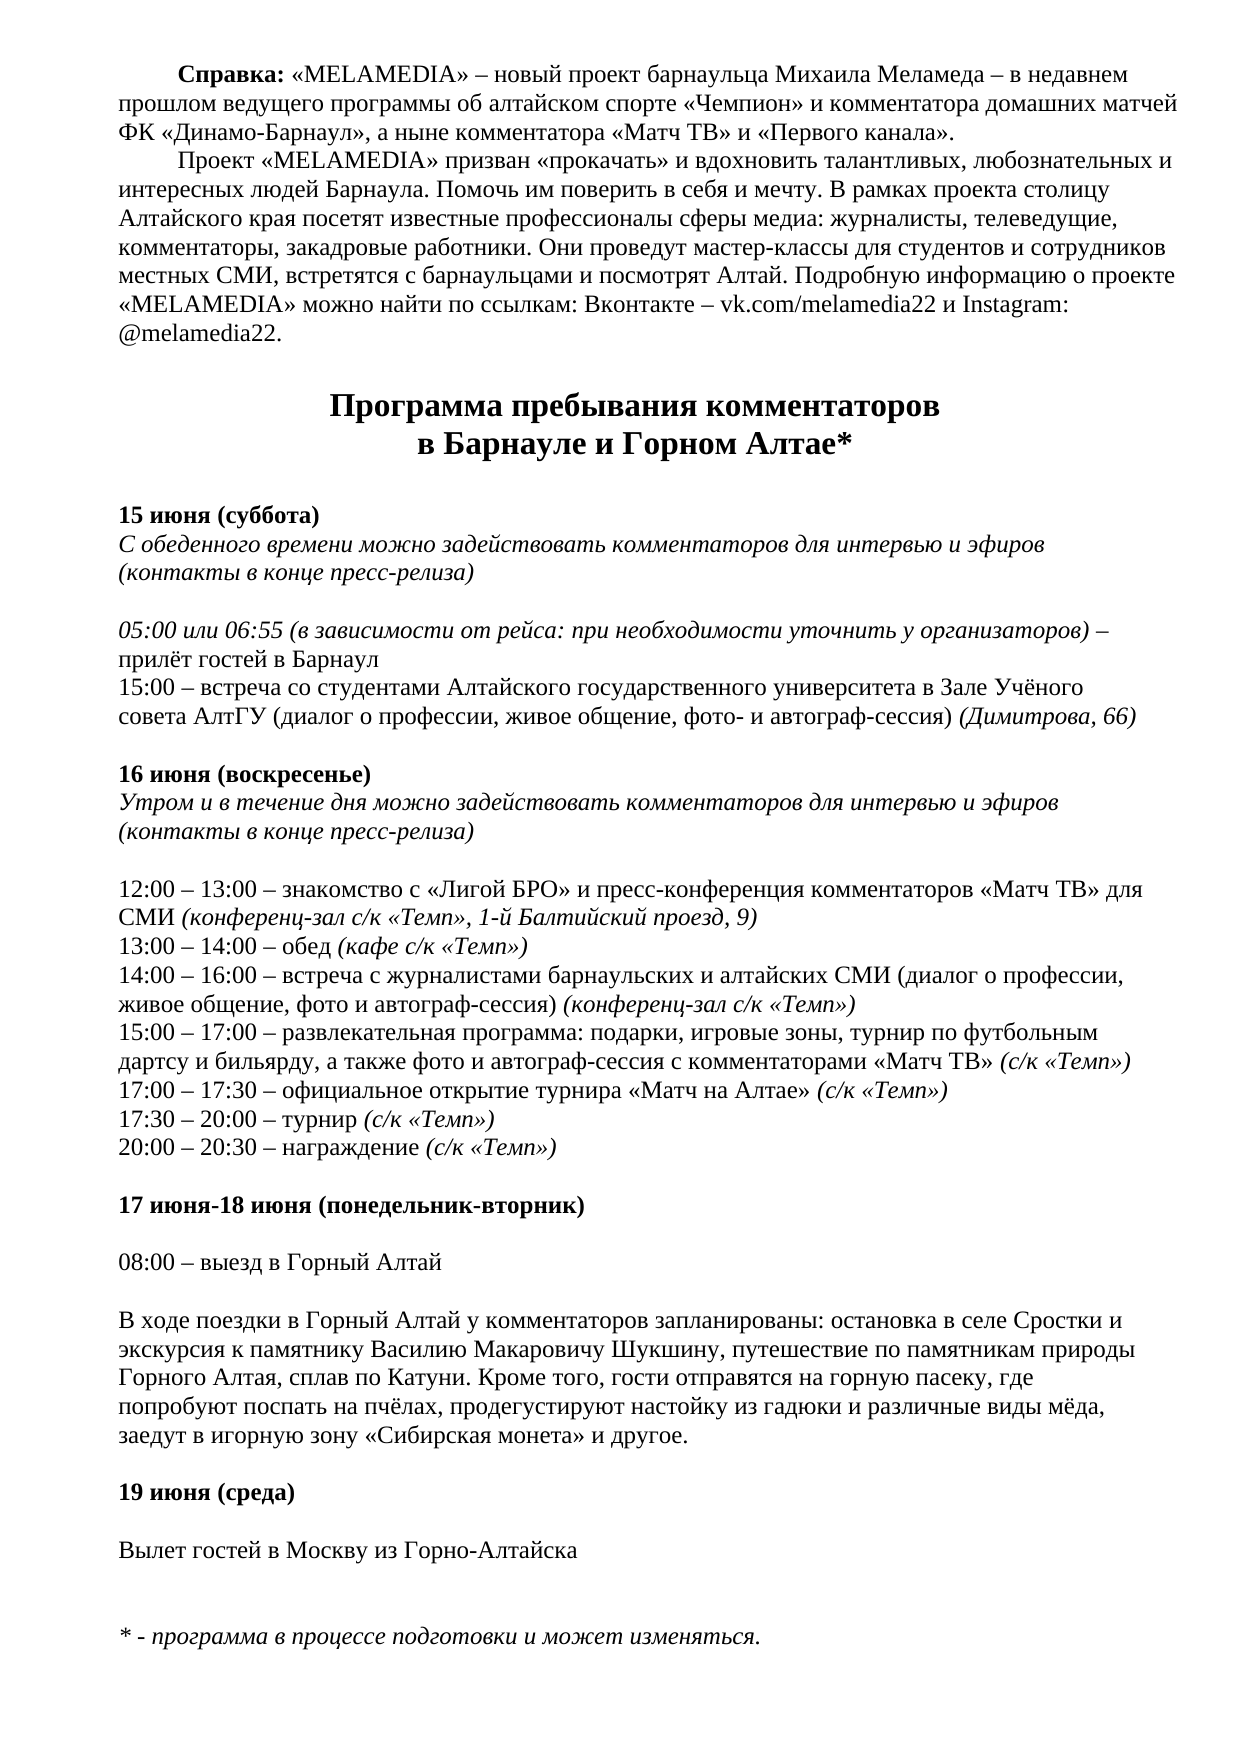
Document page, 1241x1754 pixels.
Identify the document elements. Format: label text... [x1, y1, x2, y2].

text 17:30 – 20:00 – турнир (с/к «Темп») [118, 1104, 1152, 1132]
text 20:00 – 20:30 – награждение (с/к «Темп») [118, 1132, 1152, 1161]
text 14:00 – 16:00 – встреча с журналистами барнаульских и алтайских СМИ (диалог о профессии, живое общение, фото и автограф-сессия) (конференц-зал с/к «Темп») [118, 960, 1152, 1017]
text 15:00 – встреча со студентами Алтайского государственного университета в Зале Учёного совета АлтГУ (диалог о профессии, живое общение, фото- и автограф-сессия) (Димитрова, 66) [118, 672, 1152, 730]
text 17:00 – 17:30 – официальное открытие турнира «Матч на Алтае» (с/к «Темп») [118, 1075, 1152, 1104]
text Программа пребывания комментаторов [118, 385, 1152, 423]
text 15:00 – 17:00 – развлекательная программа: подарки, игровые зоны, турнир по футбольным дартсу и бильярду, а также фото и автограф-сессия с комментаторами «Матч ТВ» (с/к «Темп») [118, 1017, 1152, 1075]
text С обеденного времени можно задействовать комментаторов для интервью и эфиров (контакты в конце пресс-релиза) [118, 529, 1152, 586]
text Проект «MELAMEDIA» призван «прокачать» и вдохновить талантливых, любознательных и интересных людей Барнаула. Помочь им поверить в себя и мечту. В рамках проекта столицу Алтайского края посетят известные профессионалы сферы медиа: журналисты, телеведущие, комментаторы, закадровые работники. Они проведут мастер-классы для студентов и сотрудников местных СМИ, встретятся с барнаульцами и посмотрят Алтай. Подробную информацию о проекте «MELAMEDIA» можно найти по ссылкам: Вконтакте – vk.com/melamedia22 и Instagram: @melamedia22. [118, 145, 1181, 347]
text 16 июня (воскресенье) [118, 759, 1152, 787]
text 19 июня (среда) [118, 1477, 1152, 1506]
text * - программа в процессе подготовки и может изменяться. [118, 1621, 1152, 1650]
text в Барнауле и Горном Алтае* [118, 423, 1152, 462]
text 08:00 – выезд в Горный Алтай [118, 1247, 1152, 1276]
text Утром и в течение дня можно задействовать комментаторов для интервью и эфиров (контакты в конце пресс-релиза) [118, 787, 1152, 845]
text Справка: «MELAMEDIA» – новый проект барнаульца Михаила Меламеда – в недавнем прошлом ведущего программы об алтайском спорте «Чемпион» и комментатора домашних матчей ФК «Динамо-Барнаул», а ныне комментатора «Матч ТВ» и «Первого канала». [118, 59, 1181, 145]
text В ходе поездки в Горный Алтай у комментаторов запланированы: остановка в селе Сростки и экскурсия к памятнику Василию Макаровичу Шукшину, путешествие по памятникам природы Горного Алтая, сплав по Катуни. Кроме того, гости отправятся на горную пасеку, где попробуют поспать на пчёлах, продегустируют настойку из гадюки и различные виды мёда, заедут в игорную зону «Сибирская монета» и другое. [118, 1305, 1152, 1449]
text 05:00 или 06:55 (в зависимости от рейса: при необходимости уточнить у организаторов) – прилёт гостей в Барнаул [118, 615, 1152, 672]
text 13:00 – 14:00 – обед (кафе с/к «Темп») [118, 931, 1152, 960]
text Вылет гостей в Москву из Горно-Алтайска [118, 1535, 1152, 1564]
text 12:00 – 13:00 – знакомство с «Лигой БРО» и пресс-конференция комментаторов «Матч ТВ» для СМИ (конференц-зал с/к «Темп», 1-й Балтийский проезд, 9) [118, 874, 1152, 931]
text 15 июня (суббота) [118, 500, 1152, 529]
text 17 июня-18 июня (понедельник-вторник) [118, 1190, 1152, 1219]
